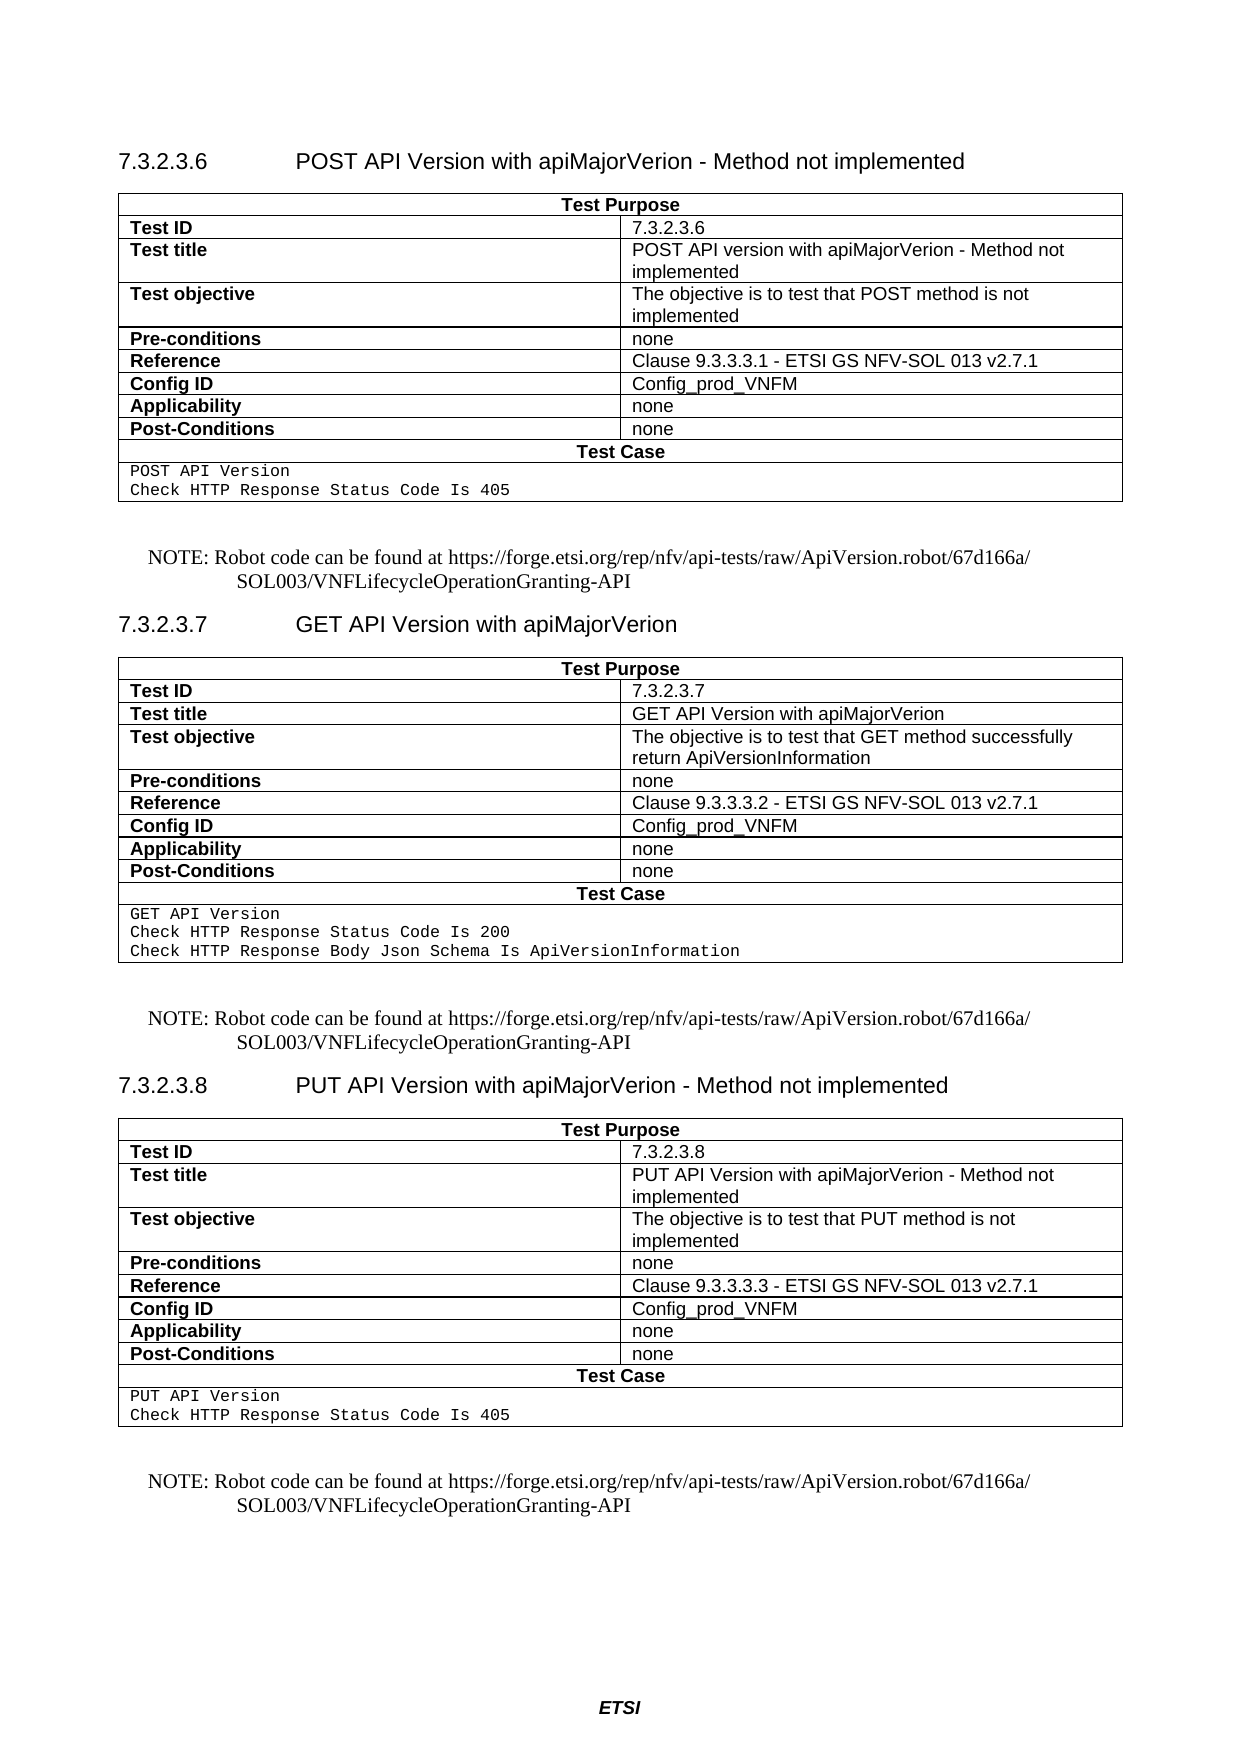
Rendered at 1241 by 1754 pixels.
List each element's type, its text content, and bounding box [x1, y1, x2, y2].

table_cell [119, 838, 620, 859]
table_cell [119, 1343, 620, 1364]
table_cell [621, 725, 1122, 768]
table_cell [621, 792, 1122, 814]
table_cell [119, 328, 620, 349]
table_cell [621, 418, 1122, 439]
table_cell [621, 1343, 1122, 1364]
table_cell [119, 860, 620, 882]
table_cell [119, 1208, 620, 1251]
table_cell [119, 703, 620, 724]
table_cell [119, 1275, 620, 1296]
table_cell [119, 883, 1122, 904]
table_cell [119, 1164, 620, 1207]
text NOTE: Robot code can be found at https://forge.etsi.org/rep/nfv/api-tests/raw/ApiVersion.robot/67d166a/SOL003/VNFLifecycleOperationGranting-API [148, 1469, 1122, 1517]
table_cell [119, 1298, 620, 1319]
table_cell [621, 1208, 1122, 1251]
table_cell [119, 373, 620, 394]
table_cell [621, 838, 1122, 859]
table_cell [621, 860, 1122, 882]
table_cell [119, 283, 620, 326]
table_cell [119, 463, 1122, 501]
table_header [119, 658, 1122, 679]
subtitle 7.3.2.3.7 GET API Version with apiMajorVerion [118, 611, 1122, 638]
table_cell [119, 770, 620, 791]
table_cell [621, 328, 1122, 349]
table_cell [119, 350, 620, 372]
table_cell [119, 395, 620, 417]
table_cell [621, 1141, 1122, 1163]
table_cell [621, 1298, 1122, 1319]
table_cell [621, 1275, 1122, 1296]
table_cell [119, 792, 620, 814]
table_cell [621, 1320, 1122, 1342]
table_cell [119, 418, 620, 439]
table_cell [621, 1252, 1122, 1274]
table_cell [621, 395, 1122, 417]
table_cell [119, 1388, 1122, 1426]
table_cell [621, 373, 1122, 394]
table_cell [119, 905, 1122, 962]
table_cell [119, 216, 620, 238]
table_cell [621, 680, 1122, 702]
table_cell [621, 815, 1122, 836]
subtitle 7.3.2.3.6 POST API Version with apiMajorVerion - Method not implemented [118, 148, 1122, 174]
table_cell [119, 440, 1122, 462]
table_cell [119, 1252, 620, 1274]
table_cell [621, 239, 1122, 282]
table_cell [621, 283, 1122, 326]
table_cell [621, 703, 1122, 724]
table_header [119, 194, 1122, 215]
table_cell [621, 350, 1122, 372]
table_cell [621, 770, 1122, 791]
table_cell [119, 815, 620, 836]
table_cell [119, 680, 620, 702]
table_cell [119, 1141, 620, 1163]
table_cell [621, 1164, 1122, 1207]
text NOTE: Robot code can be found at https://forge.etsi.org/rep/nfv/api-tests/raw/ApiVersion.robot/67d166a/SOL003/VNFLifecycleOperationGranting-API [148, 544, 1122, 593]
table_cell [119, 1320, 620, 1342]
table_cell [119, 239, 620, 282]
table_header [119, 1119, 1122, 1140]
subtitle 7.3.2.3.8 PUT API Version with apiMajorVerion - Method not implemented [118, 1072, 1122, 1099]
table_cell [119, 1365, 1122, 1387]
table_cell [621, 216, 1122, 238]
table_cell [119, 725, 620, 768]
text NOTE: Robot code can be found at https://forge.etsi.org/rep/nfv/api-tests/raw/ApiVersion.robot/67d166a/SOL003/VNFLifecycleOperationGranting-API [148, 1006, 1122, 1054]
